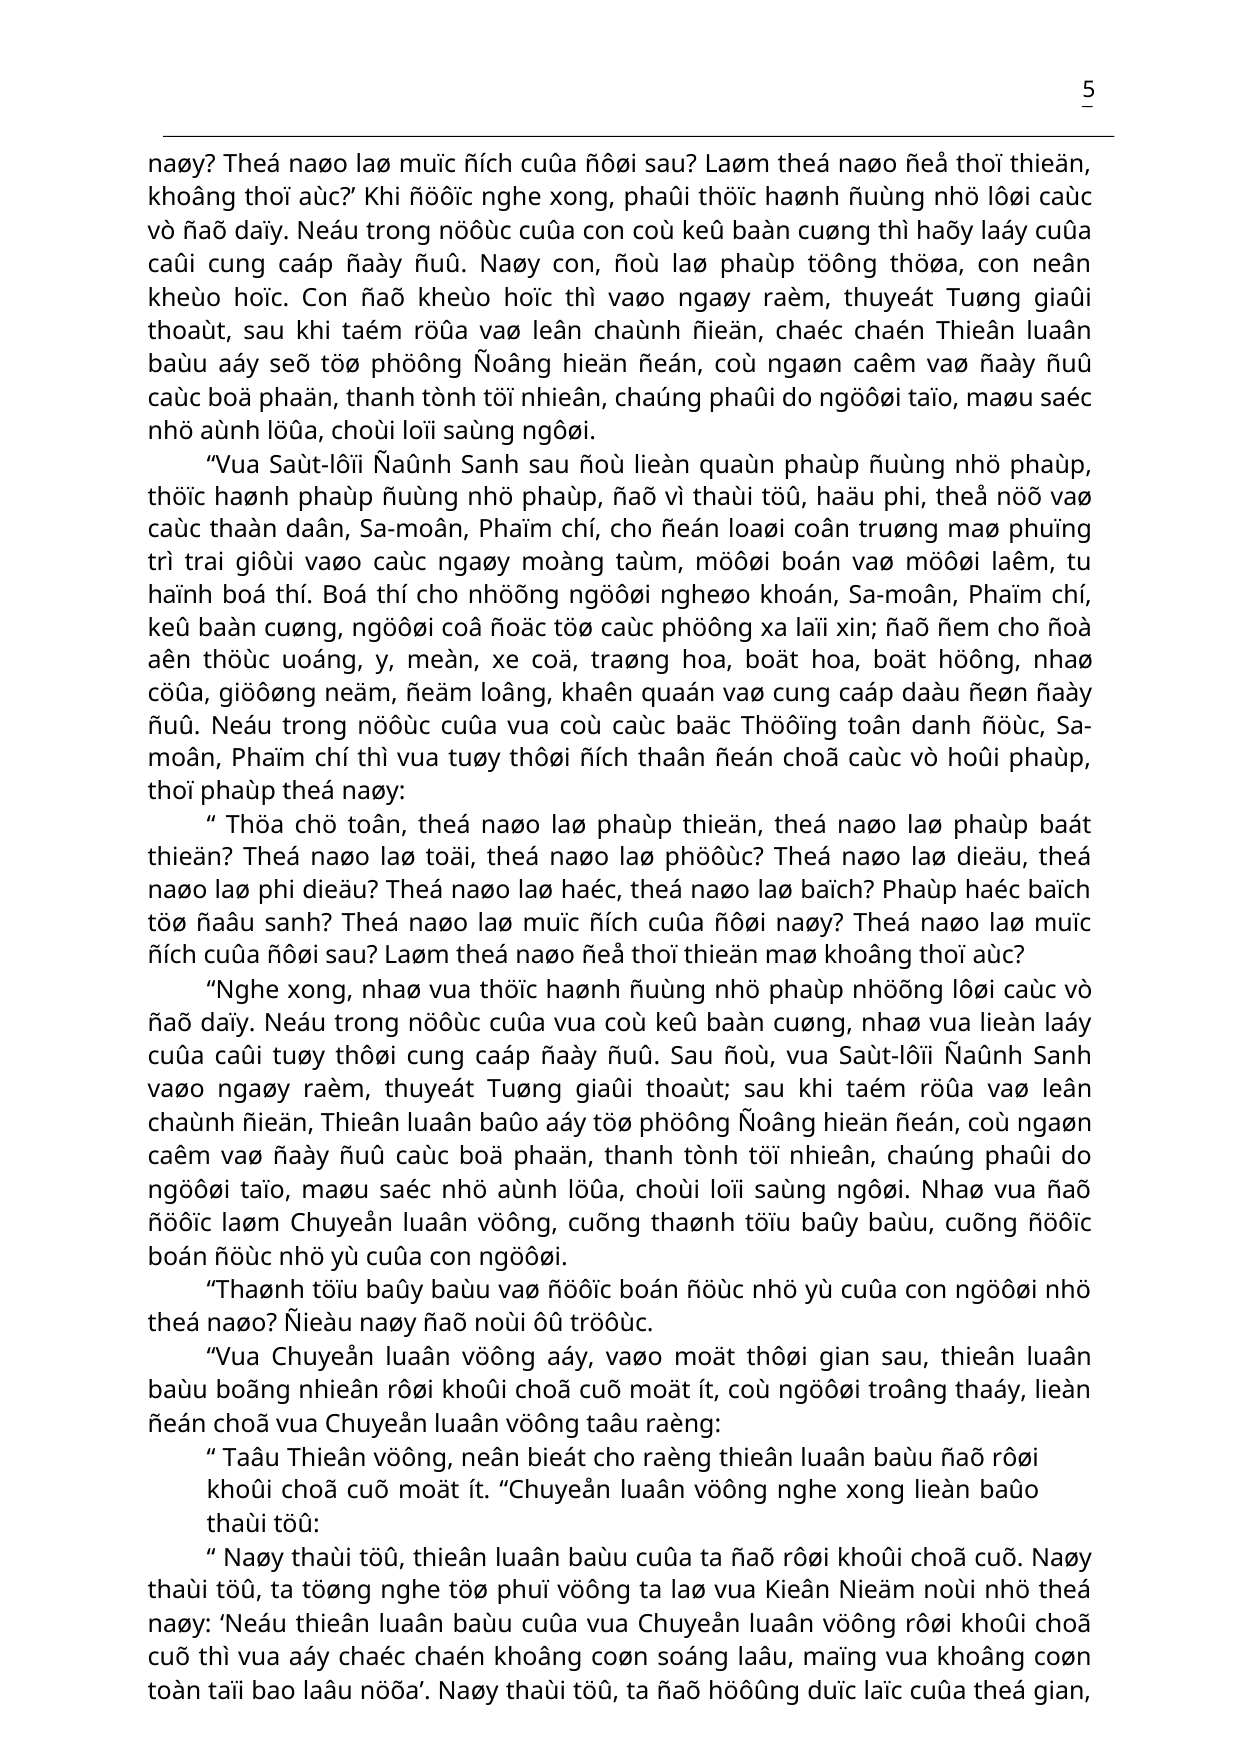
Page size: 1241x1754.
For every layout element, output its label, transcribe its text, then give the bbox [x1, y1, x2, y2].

text naøy? Theá naøo laø muïc ñích cuûa ñôøi sau? Laøm theá naøo ñeå thoï thieän, khoâng thoï aùc?’ Khi ñöôïc nghe xong, phaûi thöïc haønh ñuùng nhö lôøi caùc vò ñaõ daïy. Neáu trong nöôùc cuûa con coù keû baàn cuøng thì haõy laáy cuûa caûi cung caáp ñaày ñuû. Naøy con, ñoù laø phaùp töông thöøa, con neân kheùo hoïc. Con ñaõ kheùo hoïc thì vaøo ngaøy raèm, thuyeát Tuøng giaûi thoaùt, sau khi taém röûa vaø leân chaùnh ñieän, chaéc chaén Thieân luaân baùu aáy seõ töø phöông Ñoâng hieän ñeán, coù ngaøn caêm vaø ñaày ñuû caùc boä phaän, thanh tònh töï nhieân, chaúng phaûi do ngöôøi taïo, maøu saéc nhö aùnh löûa, choùi loïi saùng ngôøi. [147, 146, 1093, 447]
text “Thaønh töïu baûy baùu vaø ñöôïc boán ñöùc nhö yù cuûa con ngöôøi nhö theá naøo? Ñieàu naøy ñaõ noùi ôû tröôùc. [147, 1272, 1092, 1339]
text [147, 1539, 1093, 1707]
text “Vua Chuyeån luaân vöông aáy, vaøo moät thôøi gian sau, thieân luaân baùu boãng nhieân rôøi khoûi choã cuõ moät ít, coù ngöôøi troâng thaáy, lieàn ñeán choã vua Chuyeån luaân vöông taâu raèng: [147, 1339, 1093, 1439]
text “­ Taâu Thieân vöông, neân bieát cho raèng thieân luaân baùu ñaõ rôøi khoûi choã cuõ moät ít. “Chuyeån luaân vöông nghe xong lieàn baûo thaùi töû: [206, 1439, 1041, 1539]
text “­ Thöa chö toân, theá naøo laø phaùp thieän, theá naøo laø phaùp baát thieän? Theá naøo laø toäi, theá naøo laø phöôùc? Theá naøo laø dieäu, theá naøo laø phi dieäu? Theá naøo laø haéc, theá naøo laø baïch? Phaùp haéc baïch töø ñaâu sanh? Theá naøo laø muïc ñích cuûa ñôøi naøy? Theá naøo laø muïc ñích cuûa ñôøi sau? Laøm theá naøo ñeå thoï thieän maø khoâng thoï aùc? [147, 808, 1093, 971]
text “Vua Saùt-lôïi Ñaûnh Sanh sau ñoù lieàn quaùn phaùp ñuùng nhö phaùp, thöïc haønh phaùp ñuùng nhö phaùp, ñaõ vì thaùi töû, haäu phi, theå nöõ vaø caùc thaàn daân, Sa-moân, Phaïm chí, cho ñeán loaøi coân truøng maø phuïng trì trai giôùi vaøo caùc ngaøy moàng taùm, möôøi boán vaø möôøi laêm, tu haïnh boá thí. Boá thí cho nhöõng ngöôøi ngheøo khoán, Sa-moân, Phaïm chí, keû baàn cuøng, ngöôøi coâ ñoäc töø caùc phöông xa laïi xin; ñaõ ñem cho ñoà aên thöùc uoáng, y, meàn, xe coä, traøng hoa, boät hoa, boät höông, nhaø cöûa, giöôøng neäm, ñeäm loâng, khaên quaán vaø cung caáp daàu ñeøn ñaày ñuû. Neáu trong nöôùc cuûa vua coù caùc baäc Thöôïng toân danh ñöùc, Sa-moân, Phaïm chí thì vua tuøy thôøi ñích thaân ñeán choã caùc vò hoûi phaùp, thoï phaùp theá naøy: [147, 447, 1093, 807]
text “Nghe xong, nhaø vua thöïc haønh ñuùng nhö phaùp nhöõng lôøi caùc vò ñaõ daïy. Neáu trong nöôùc cuûa vua coù keû baàn cuøng, nhaø vua lieàn laáy cuûa caûi tuøy thôøi cung caáp ñaày ñuû. Sau ñoù, vua Saùt-lôïi Ñaûnh Sanh vaøo ngaøy raèm, thuyeát Tuøng giaûi thoaùt; sau khi taém röûa vaø leân chaùnh ñieän, Thieân luaân baûo aáy töø phöông Ñoâng hieän ñeán, coù ngaøn caêm vaø ñaày ñuû caùc boä phaän, thanh tònh töï nhieân, chaúng phaûi do ngöôøi taïo, maøu saéc nhö aùnh löûa, choùi loïi saùng ngôøi. Nhaø vua ñaõ ñöôïc laøm Chuyeån luaân vöông, cuõng thaønh töïu baûy baùu, cuõng ñöôïc boán ñöùc nhö yù cuûa con ngöôøi. [147, 971, 1093, 1272]
